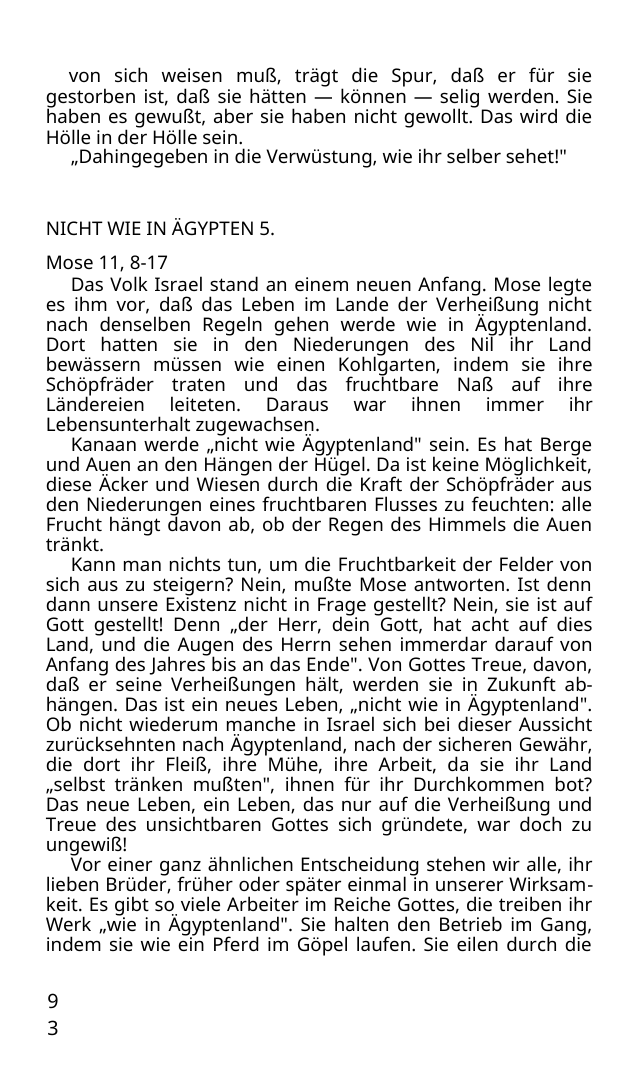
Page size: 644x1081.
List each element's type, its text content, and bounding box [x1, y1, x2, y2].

text Kanaan werde „nicht wie Ägyptenland" sein. Es hat Berge und Auen an den Hängen der Hügel. Da ist keine Möglichkeit, diese Äcker und Wiesen durch die Kraft der Schöpfräder aus den Niederungen eines fruchtbaren Flusses zu feuchten: alle Frucht hängt davon ab, ob der Regen des Himmels die Auen tränkt. [46, 436, 593, 556]
text Kann man nichts tun, um die Fruchtbarkeit der Felder von sich aus zu steigern? Nein, mußte Mose antworten. Ist denn dann unsere Existenz nicht in Frage gestellt? Nein, sie ist auf Gott gestellt! Denn „der Herr, dein Gott, hat acht auf dies Land, und die Augen des Herrn sehen immerdar darauf von Anfang des Jahres bis an das Ende". Von Gottes Treue, davon, daß er seine Verheißungen hält, werden sie in Zukunft ab- hängen. Das ist ein neues Leben, „nicht wie in Ägyptenland". Ob nicht wiederum manche in Israel sich bei dieser Aussicht zurücksehnten nach Ägyptenland, nach der sicheren Gewähr, die dort ihr Fleiß, ihre Mühe, ihre Arbeit, da sie ihr Land „selbst tränken mußten", ihnen für ihr Durchkommen bot? Das neue Leben, ein Leben, das nur auf die Verheißung und Treue des unsichtbaren Gottes sich gründete, war doch zu ungewiß! [46, 556, 593, 856]
text „Dahingegeben in die Verwüstung, wie ihr selber sehet!" [46, 148, 593, 167]
text Das Volk Israel stand an einem neuen Anfang. Mose legte es ihm vor, daß das Leben im Lande der Verheißung nicht nach denselben Regeln gehen werde wie in Ägyptenland. Dort hatten sie in den Niederungen des Nil ihr Land bewässern müssen wie einen Kohlgarten, indem sie ihre Schöpfräder traten und das fruchtbare Naß auf ihre Ländereien leiteten. Daraus war ihnen immer ihr Lebensunterhalt zugewachsen. [46, 276, 593, 436]
text NICHT WIE IN ÄGYPTEN 5. Mose 11, 8-17 [46, 208, 297, 276]
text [46, 856, 593, 956]
text von sich weisen muß, trägt die Spur, daß er für sie gestorben ist, daß sie hätten — können — selig werden. Sie haben es gewußt, aber sie haben nicht gewollt. Das wird die Hölle in der Hölle sein. [46, 66, 593, 148]
